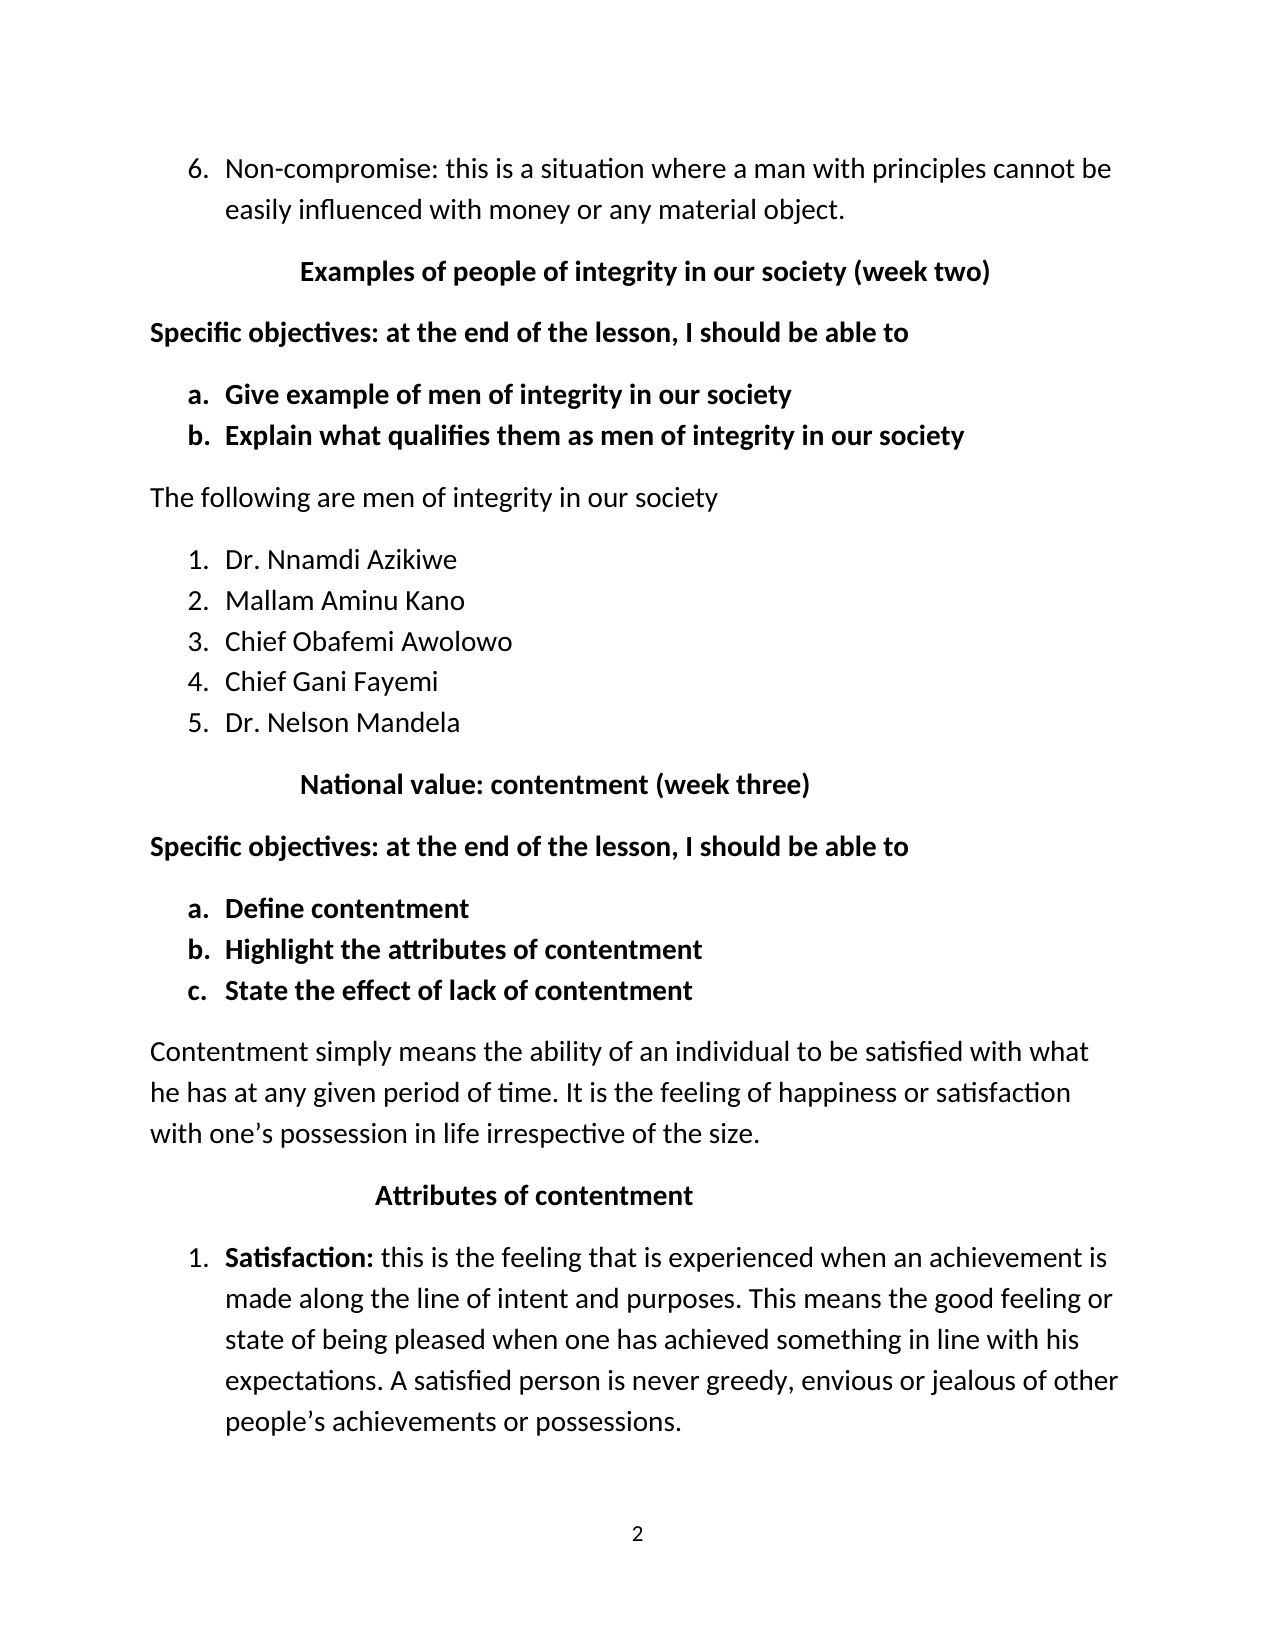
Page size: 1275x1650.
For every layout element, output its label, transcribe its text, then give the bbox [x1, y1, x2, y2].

list Chief Obafemi Awolowo [187, 623, 1125, 658]
text Specific objectives: at the end of the lesson, I should be able to [150, 828, 1125, 864]
text Contentment simply means the ability of an individual to be satisfied with what he has at any given period of time. It is the feeling of happiness or satisfaction with one’s possession in life irrespective of the size. [150, 1033, 1125, 1151]
list Give example of men of integrity in our society [187, 376, 1125, 412]
list Highlight the attributes of contentment [187, 931, 1125, 966]
text National value: contentment (week three) [225, 766, 1125, 802]
text Examples of people of integrity in our society (week two) [300, 253, 1125, 288]
text Specific objectives: at the end of the lesson, I should be able to [150, 314, 1125, 350]
list Dr. Nnamdi Azikiwe [187, 541, 1125, 576]
text Attributes of contentment [150, 1177, 1125, 1213]
list Satisfaction: this is the feeling that is experienced when an achievement is made along the line of intent and purposes. This means the good feeling or state of being pleased when one has achieved something in line with his expectations. A satisfied person is never greedy, envious or jealous of other people’s achievements or possessions. [187, 1239, 1125, 1438]
text The following are men of integrity in our society [150, 479, 1125, 514]
list Non-compromise: this is a situation where a man with principles cannot be easily influenced with money or any material object. [187, 150, 1125, 227]
list State the effect of lack of contentment [187, 972, 1125, 1007]
list Mallam Aminu Kano [187, 582, 1125, 617]
list Dr. Nelson Mandela [187, 704, 1125, 740]
list Chief Gani Fayemi [187, 663, 1125, 699]
list Define contentment [187, 890, 1125, 925]
list Explain what qualifies them as men of integrity in our society [187, 417, 1125, 453]
